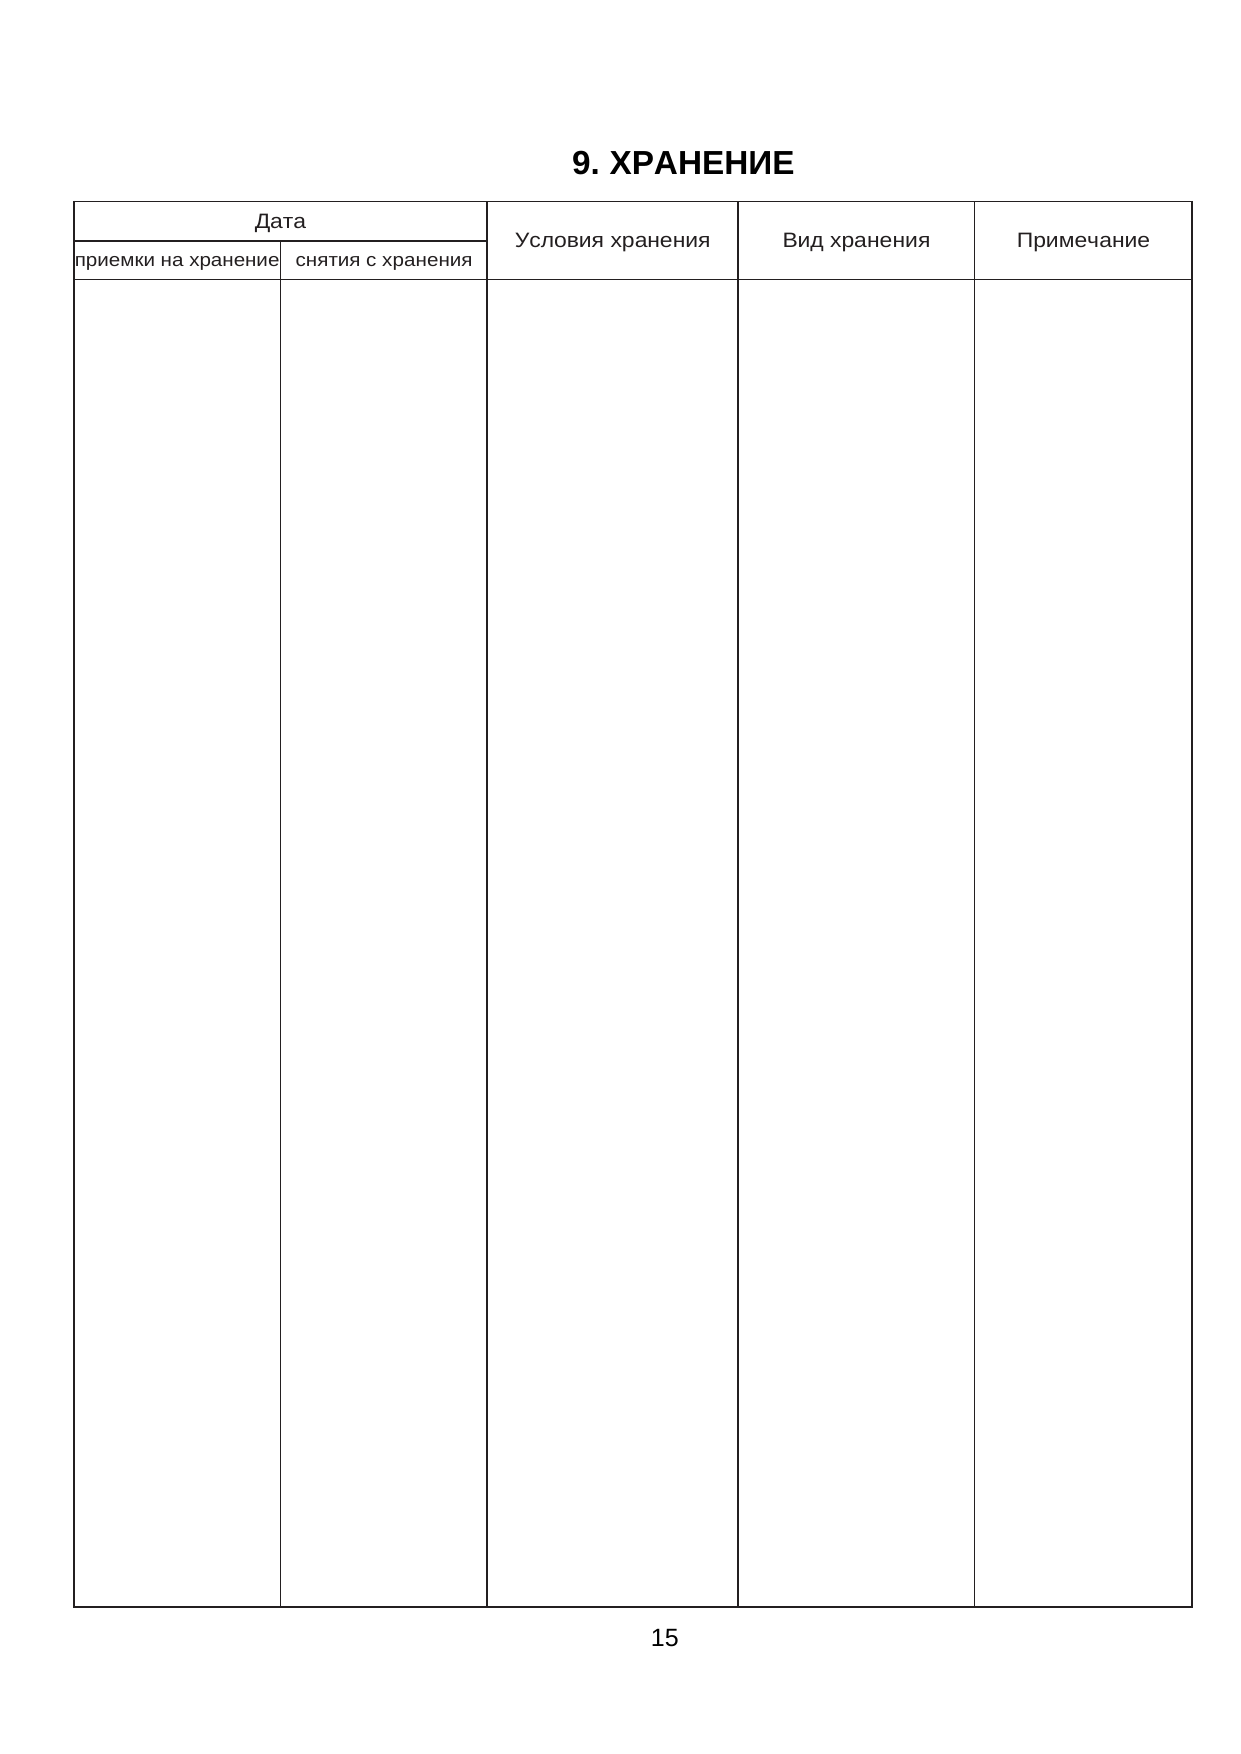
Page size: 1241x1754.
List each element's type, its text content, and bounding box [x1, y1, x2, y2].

table_header Примечание [975, 202, 1191, 278]
table_header Дата [75, 202, 486, 240]
table_cell [75, 280, 280, 1606]
table_cell [739, 280, 974, 1606]
subtitle ХРАНЕНИЕ [215, 143, 1152, 182]
table_cell приемки на хранение [75, 242, 280, 278]
table_cell снятия с хранения [281, 242, 486, 278]
table_cell [975, 280, 1191, 1606]
table_header Вид хранения [739, 202, 974, 278]
table_cell [488, 280, 737, 1606]
table_header Условия хранения [488, 202, 737, 278]
table_cell [281, 280, 486, 1606]
